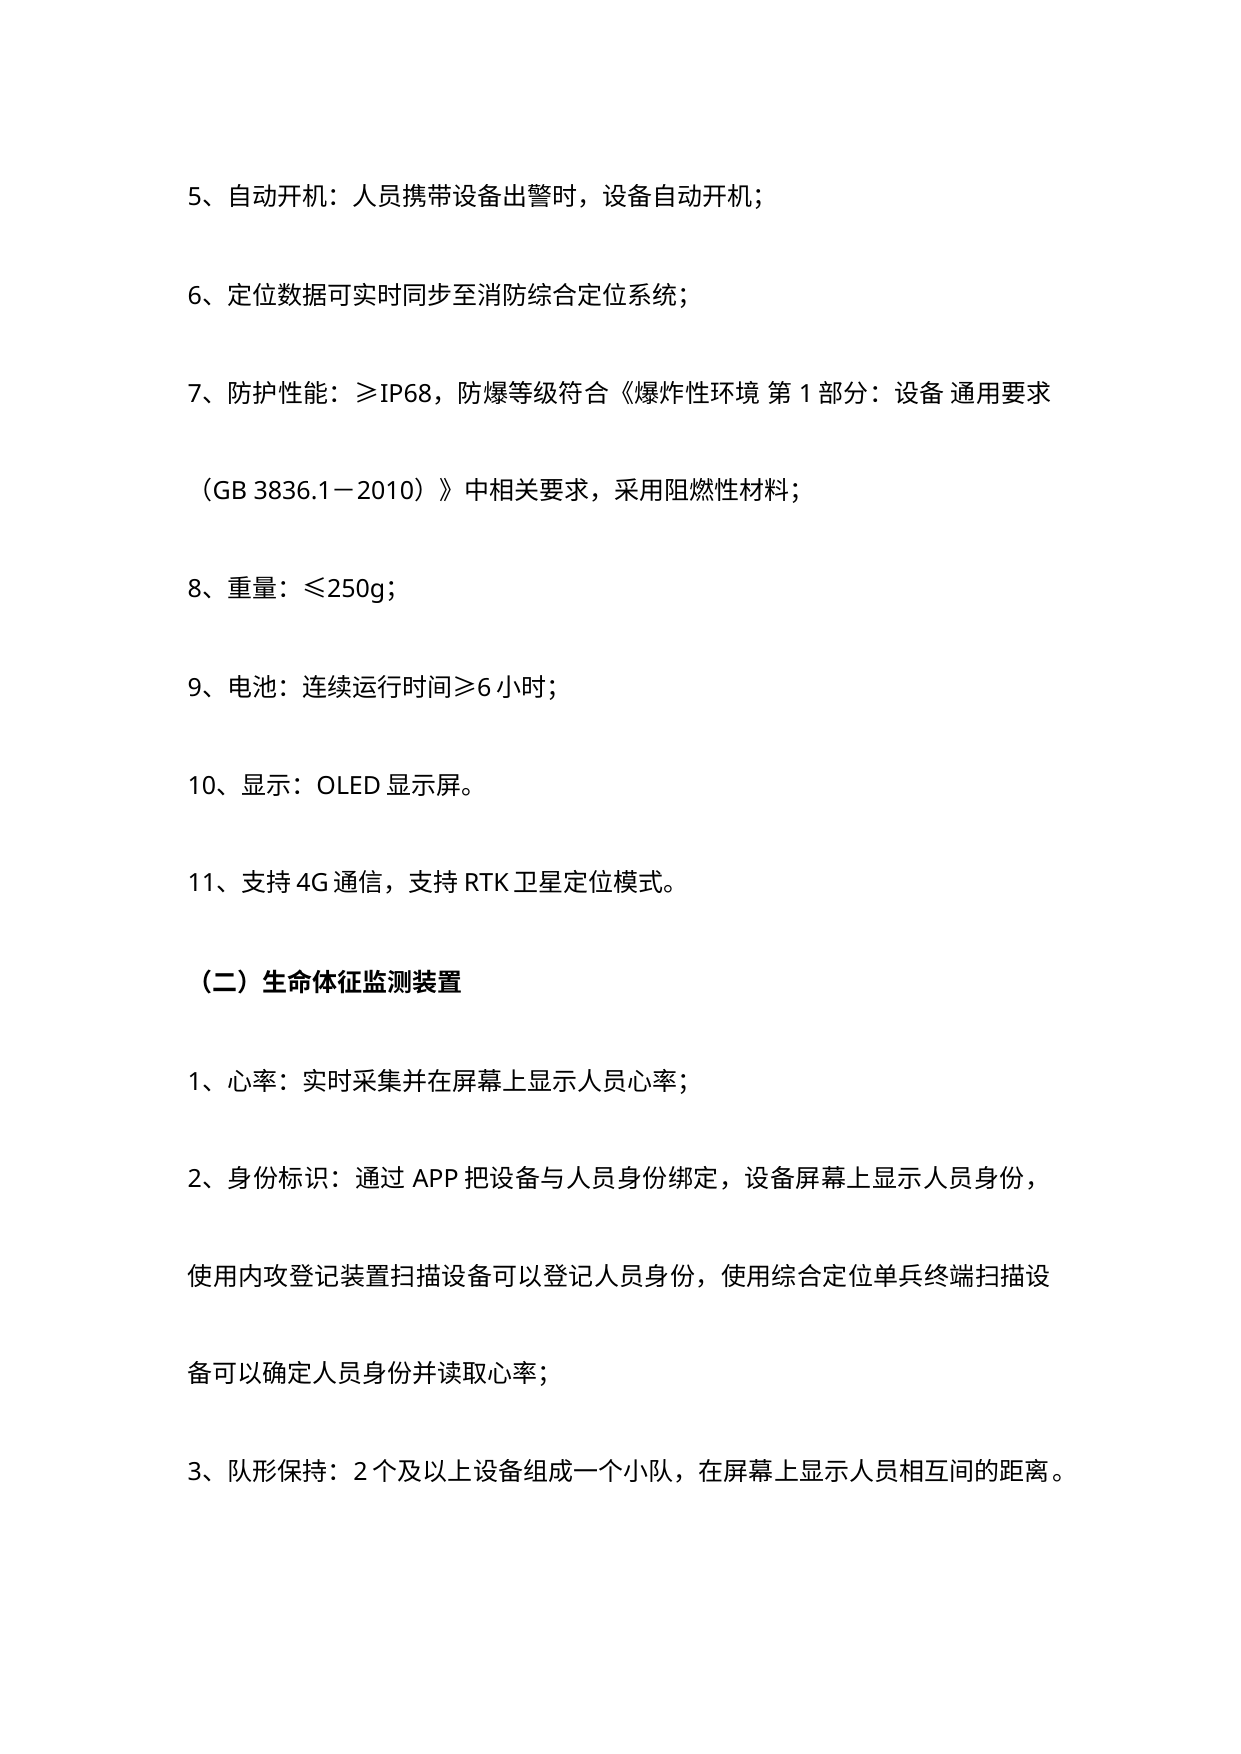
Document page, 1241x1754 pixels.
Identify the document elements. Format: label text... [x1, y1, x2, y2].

text 9、电池：连续运行时间≥6小时； 10、显示：OLED显示屏。 11、支持4G通信，支持RTK卫星定位模式。 [187, 653, 1053, 913]
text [187, 162, 1053, 227]
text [187, 1047, 1053, 1502]
text （二）生命体征监测装置 [187, 948, 1053, 1013]
list 6、定位数据可实时同步至消防综合定位系统； 7、防护性能：≥IP68，防爆等级符合《爆炸性环境 第1部分：设备 通用要求（GB 3836.1－2010）》中相关要求，采用阻燃性材料； 8、重量：≤250g； [187, 261, 1053, 619]
